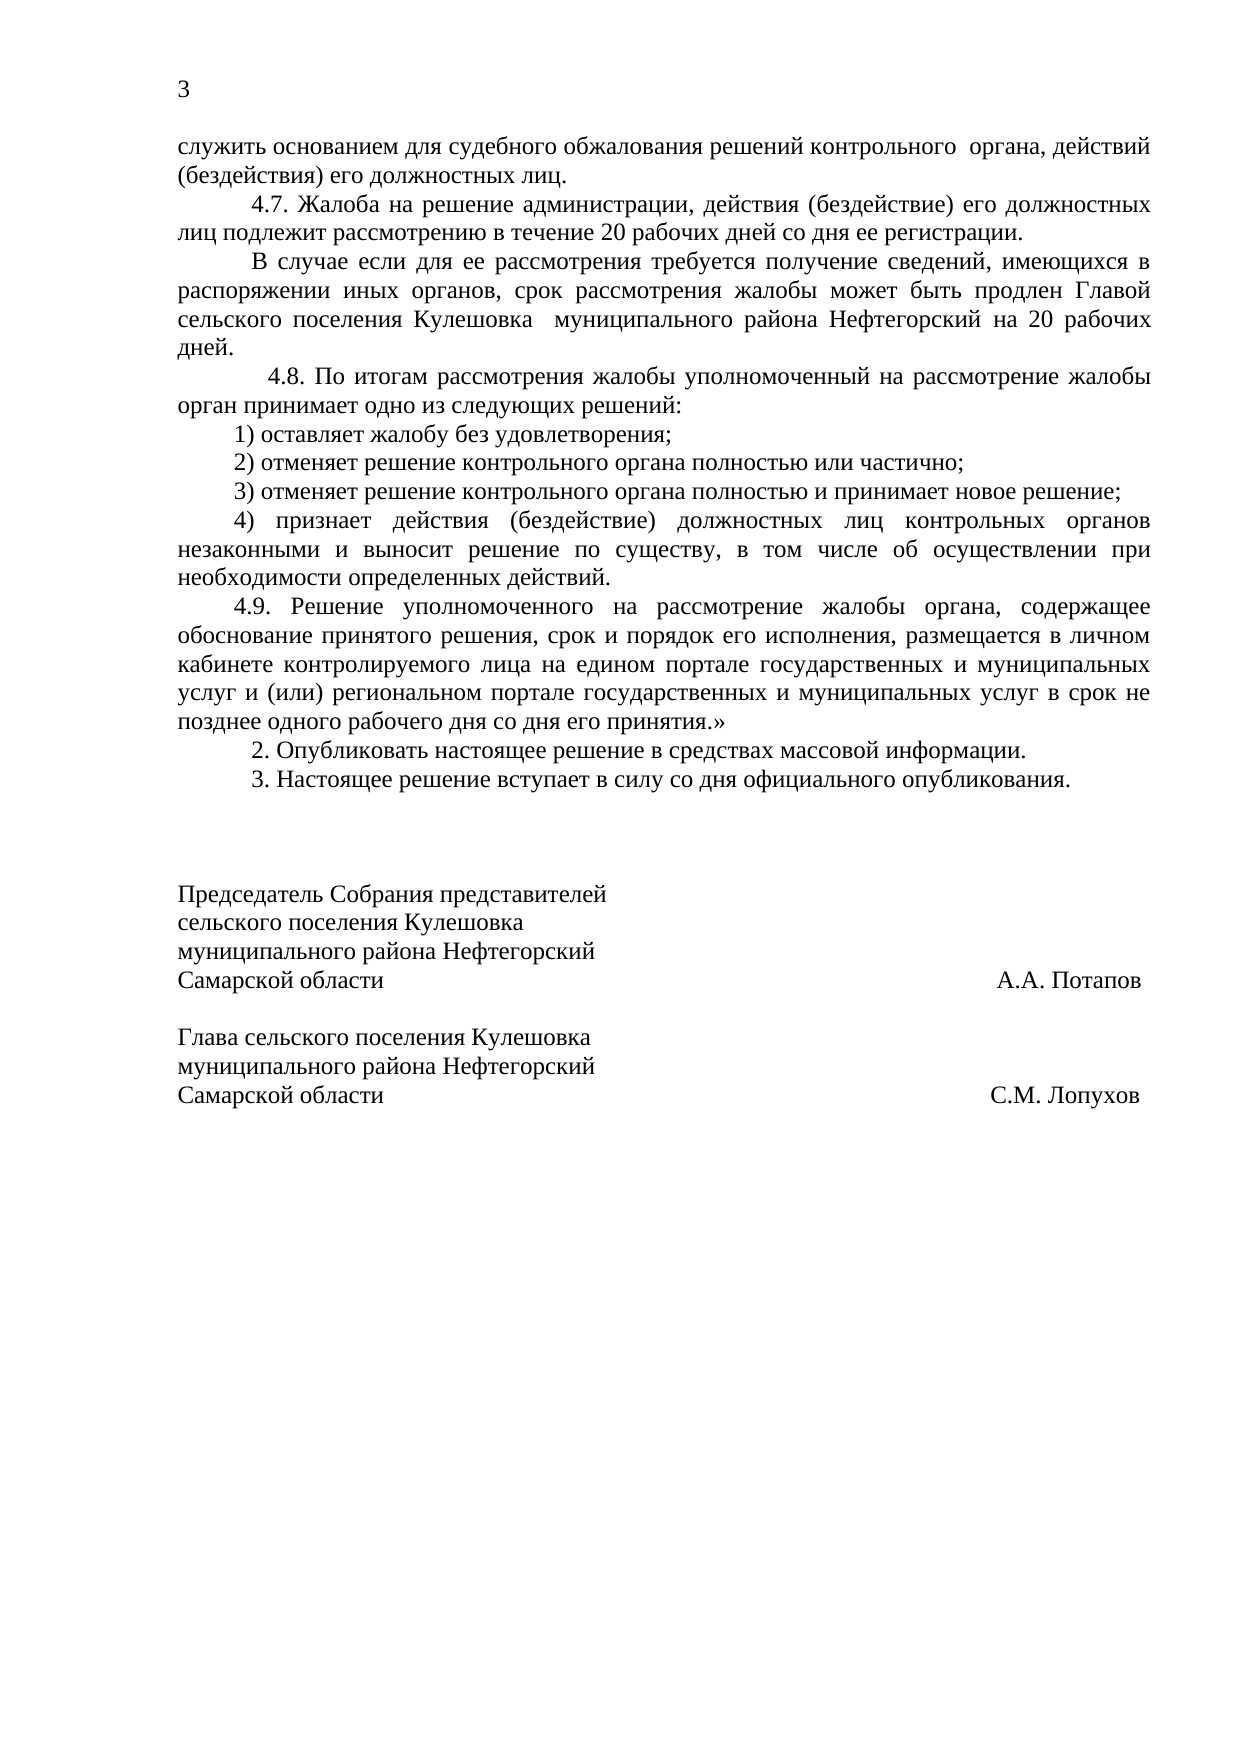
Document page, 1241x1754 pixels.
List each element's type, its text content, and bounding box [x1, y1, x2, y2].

text 4.8. По итогам рассмотрения жалобы уполномоченный на рассмотрение жалобы орган принимает одно из следующих решений: [177, 361, 1152, 419]
text сельского поселения Кулешовка [177, 907, 1152, 936]
text 3. Настоящее решение вступает в силу со дня официального опубликования. [177, 764, 1152, 792]
text 4) признает действия (бездействие) должностных лиц контрольных органов незаконными и выносит решение по существу, в том числе об осуществлении при необходимости определенных действий. [177, 505, 1152, 591]
text 2. Опубликовать настоящее решение в средствах массовой информации. [177, 735, 1152, 764]
text 1) оставляет жалобу без удовлетворения; [177, 419, 1152, 447]
text 2) отменяет решение контрольного органа полностью или частично; [177, 447, 1152, 476]
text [177, 131, 1152, 189]
text муниципального района Нефтегорский [177, 1051, 1152, 1080]
text Глава сельского поселения Кулешовка [177, 1022, 1152, 1051]
text В случае если для ее рассмотрения требуется получение сведений, имеющихся в распоряжении иных органов, срок рассмотрения жалобы может быть продлен Главой сельского поселения Кулешовка муниципального района Нефтегорский на 20 рабочих дней. [177, 246, 1152, 361]
text 4.9. Решение уполномоченного на рассмотрение жалобы органа, содержащее обоснование принятого решения, срок и порядок его исполнения, размещается в личном кабинете контролируемого лица на едином портале государственных и муниципальных услуг и (или) региональном портале государственных и муниципальных услуг в срок не позднее одного рабочего дня со дня его принятия.» [177, 591, 1152, 735]
text Самарской области А.А. Потапов [177, 965, 1152, 994]
text Председатель Собрания представителей [177, 879, 1152, 907]
text муниципального района Нефтегорский [177, 936, 1152, 965]
text 3) отменяет решение контрольного органа полностью и принимает новое решение; [177, 476, 1152, 505]
text Самарской области С.М. Лопухов [177, 1080, 1152, 1109]
text 4.7. Жалоба на решение администрации, действия (бездействие) его должностных лиц подлежит рассмотрению в течение 20 рабочих дней со дня ее регистрации. [177, 189, 1152, 246]
